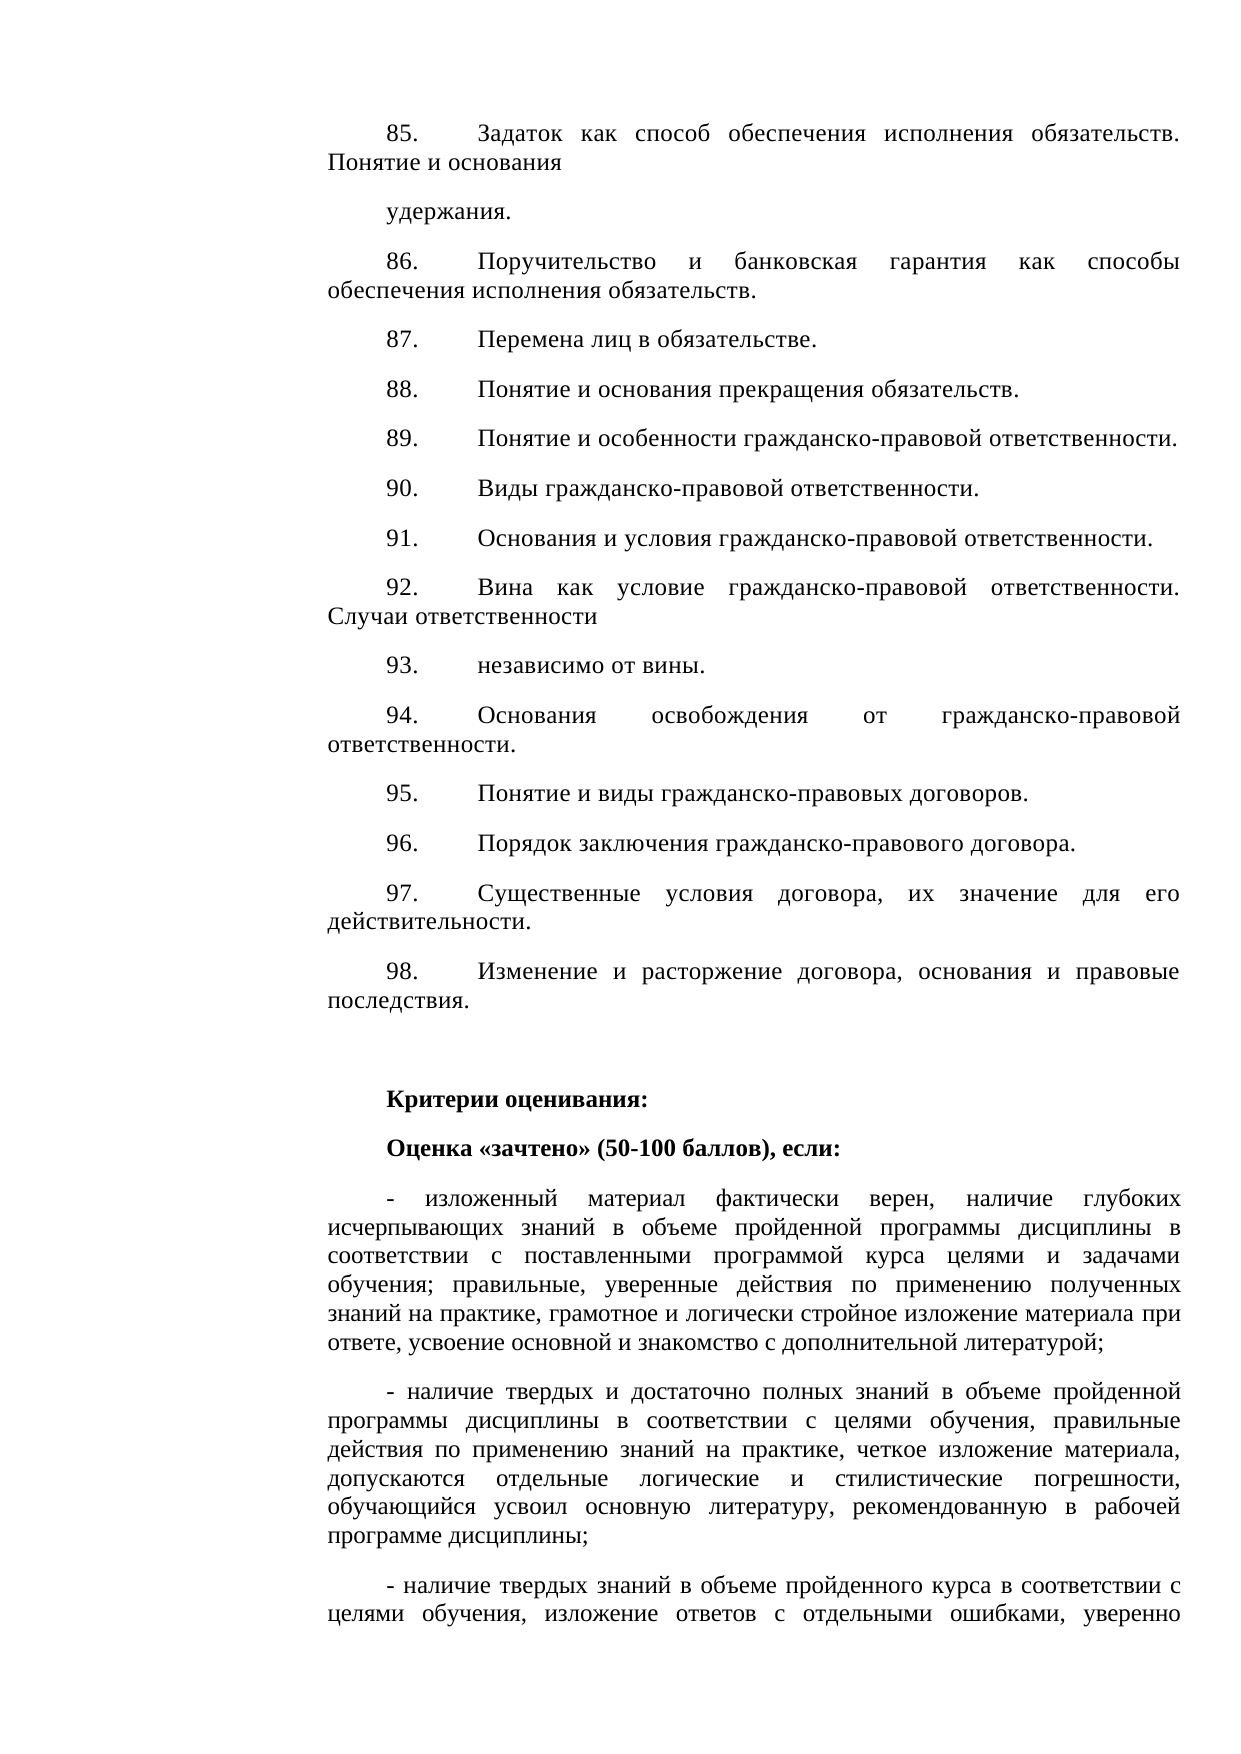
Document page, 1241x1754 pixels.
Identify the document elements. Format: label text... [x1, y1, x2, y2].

text 90. Виды гражданско-правовой ответственности. [327, 473, 1181, 502]
text 91. Основания и условия гражданско-правовой ответственности. [327, 523, 1181, 551]
text удержания. [327, 196, 1181, 225]
text 85. Задаток как способ обеспечения исполнения обязательств. Понятие и основания [327, 118, 1181, 176]
text 88. Понятие и основания прекращения обязательств. [327, 374, 1181, 403]
text 93. независимо от вины. [327, 651, 1181, 679]
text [327, 1570, 1181, 1627]
text 87. Перемена лиц в обязательстве. [327, 324, 1181, 353]
text - наличие твердых и достаточно полных знаний в объеме пройденной программы дисциплины в соответствии с целями обучения, правильные действия по применению знаний на практике, четкое изложение материала, допускаются отдельные логические и стилистические погрешности, обучающийся усвоил основную литературу, рекомендованную в рабочей программе дисциплины; [327, 1376, 1181, 1549]
text 94. Основания освобождения от гражданско-правовой ответственности. [327, 700, 1181, 758]
text 89. Понятие и особенности гражданско-правовой ответственности. [327, 423, 1181, 452]
text 96. Порядок заключения гражданско-правового договора. [327, 828, 1181, 857]
text 86. Поручительство и банковская гарантия как способы обеспечения исполнения обязательств. [327, 246, 1181, 303]
text 95. Понятие и виды гражданско-правовых договоров. [327, 778, 1181, 807]
text 98. Изменение и расторжение договора, основания и правовые последствия. [327, 956, 1181, 1013]
text 97. Существенные условия договора, их значение для его действительности. [327, 878, 1181, 935]
text Критерии оценивания: [327, 1084, 1181, 1113]
text 92. Вина как условие гражданско-правовой ответственности. Случаи ответственности [327, 572, 1181, 630]
text - изложенный материал фактически верен, наличие глубоких исчерпывающих знаний в объеме пройденной программы дисциплины в соответствии с поставленными программой курса целями и задачами обучения; правильные, уверенные действия по применению полученных знаний на практике, грамотное и логически стройное изложение материала при ответе, усвоение основной и знакомство с дополнительной литературой; [327, 1183, 1181, 1356]
text Оценка «зачтено» (50-100 баллов), если: [327, 1133, 1181, 1162]
